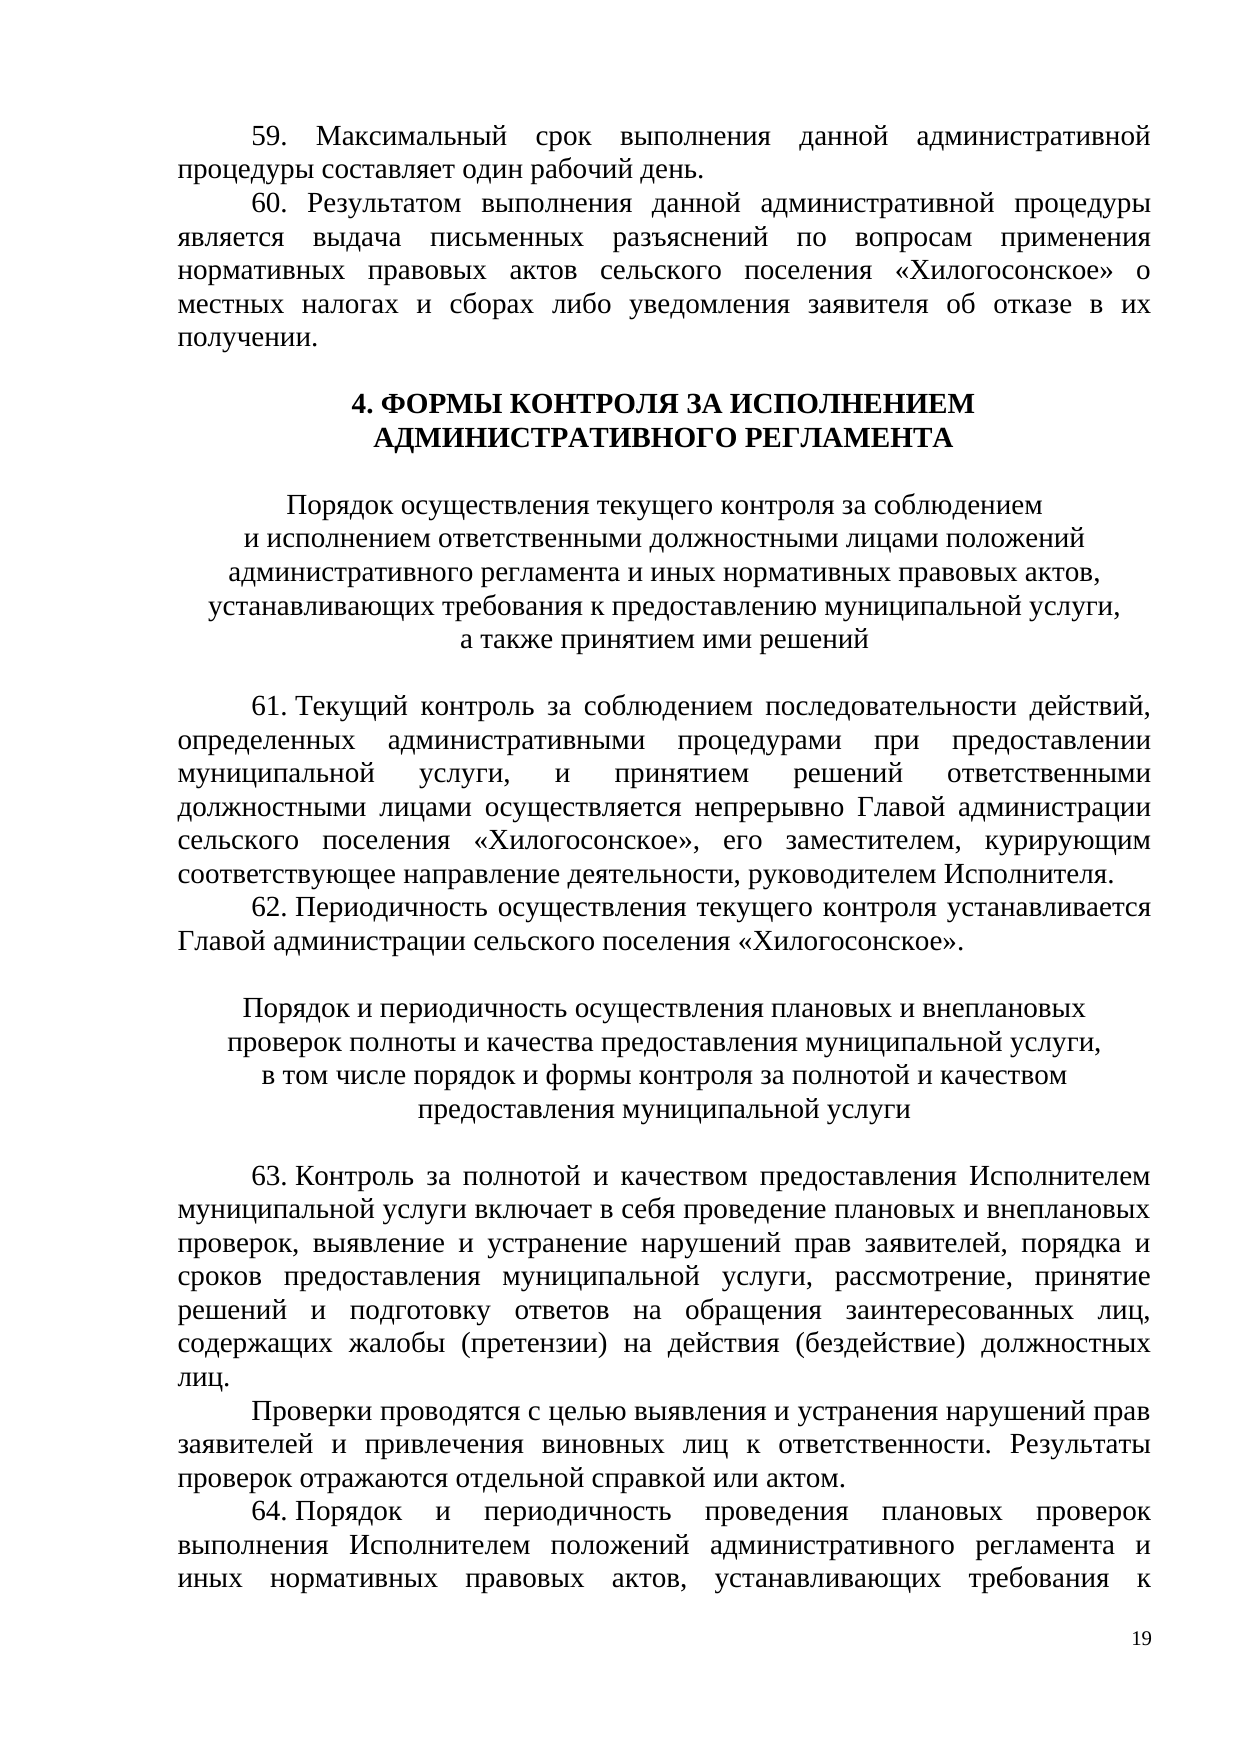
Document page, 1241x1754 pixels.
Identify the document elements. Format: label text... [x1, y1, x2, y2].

text и исполнением ответственными должностными лицами положений [177, 521, 1152, 554]
text Порядок осуществления текущего контроля за соблюдением [177, 487, 1152, 521]
text в том числе порядок и формы контроля за полнотой и качеством [177, 1057, 1152, 1091]
text а также принятием ими решений [177, 621, 1152, 655]
text 60. Результатом выполнения данной административной процедуры является выдача письменных разъяснений по вопросам применения нормативных правовых актов сельского поселения «Хилогосонское» о местных налогах и сборах либо уведомления заявителя об отказе в их получении. [177, 185, 1152, 353]
text проверок полноты и качества предоставления муниципальной услуги, [177, 1024, 1152, 1057]
text 62. Периодичность осуществления текущего контроля устанавливается Главой администрации сельского поселения «Хилогосонское». [177, 889, 1152, 957]
text Проверки проводятся с целью выявления и устранения нарушений прав заявителей и привлечения виновных лиц к ответственности. Результаты проверок отражаются отдельной справкой или актом. [177, 1393, 1152, 1493]
text 4. ФОРМЫ КОНТРОЛЯ ЗА ИСПОЛНЕНИЕМ АДМИНИСТРАТИВНОГО РЕГЛАМЕНТА [177, 386, 1149, 453]
text 63. Контроль за полнотой и качеством предоставления Исполнителем муниципальной услуги включает в себя проведение плановых и внеплановых проверок, выявление и устранение нарушений прав заявителей, порядка и сроков предоставления муниципальной услуги, рассмотрение, принятие решений и подготовку ответов на обращения заинтересованных лиц, содержащих жалобы (претензии) на действия (бездействие) должностных лиц. [177, 1158, 1152, 1393]
text 61. Текущий контроль за соблюдением последовательности действий, определенных административными процедурами при предоставлении муниципальной услуги, и принятием решений ответственными должностными лицами осуществляется непрерывно Главой администрации сельского поселения «Хилогосонское», его заместителем, курирующим соответствующее направление деятельности, руководителем Исполнителя. [177, 688, 1152, 889]
text 59. Максимальный срок выполнения данной административной процедуры составляет один рабочий день. [177, 118, 1152, 185]
text административного регламента и иных нормативных правовых актов, [177, 554, 1152, 588]
text Порядок и периодичность осуществления плановых и внеплановых [177, 990, 1152, 1024]
text предоставления муниципальной услуги [177, 1091, 1152, 1124]
text устанавливающих требования к предоставлению муниципальной услуги, [177, 588, 1152, 621]
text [177, 1493, 1152, 1594]
